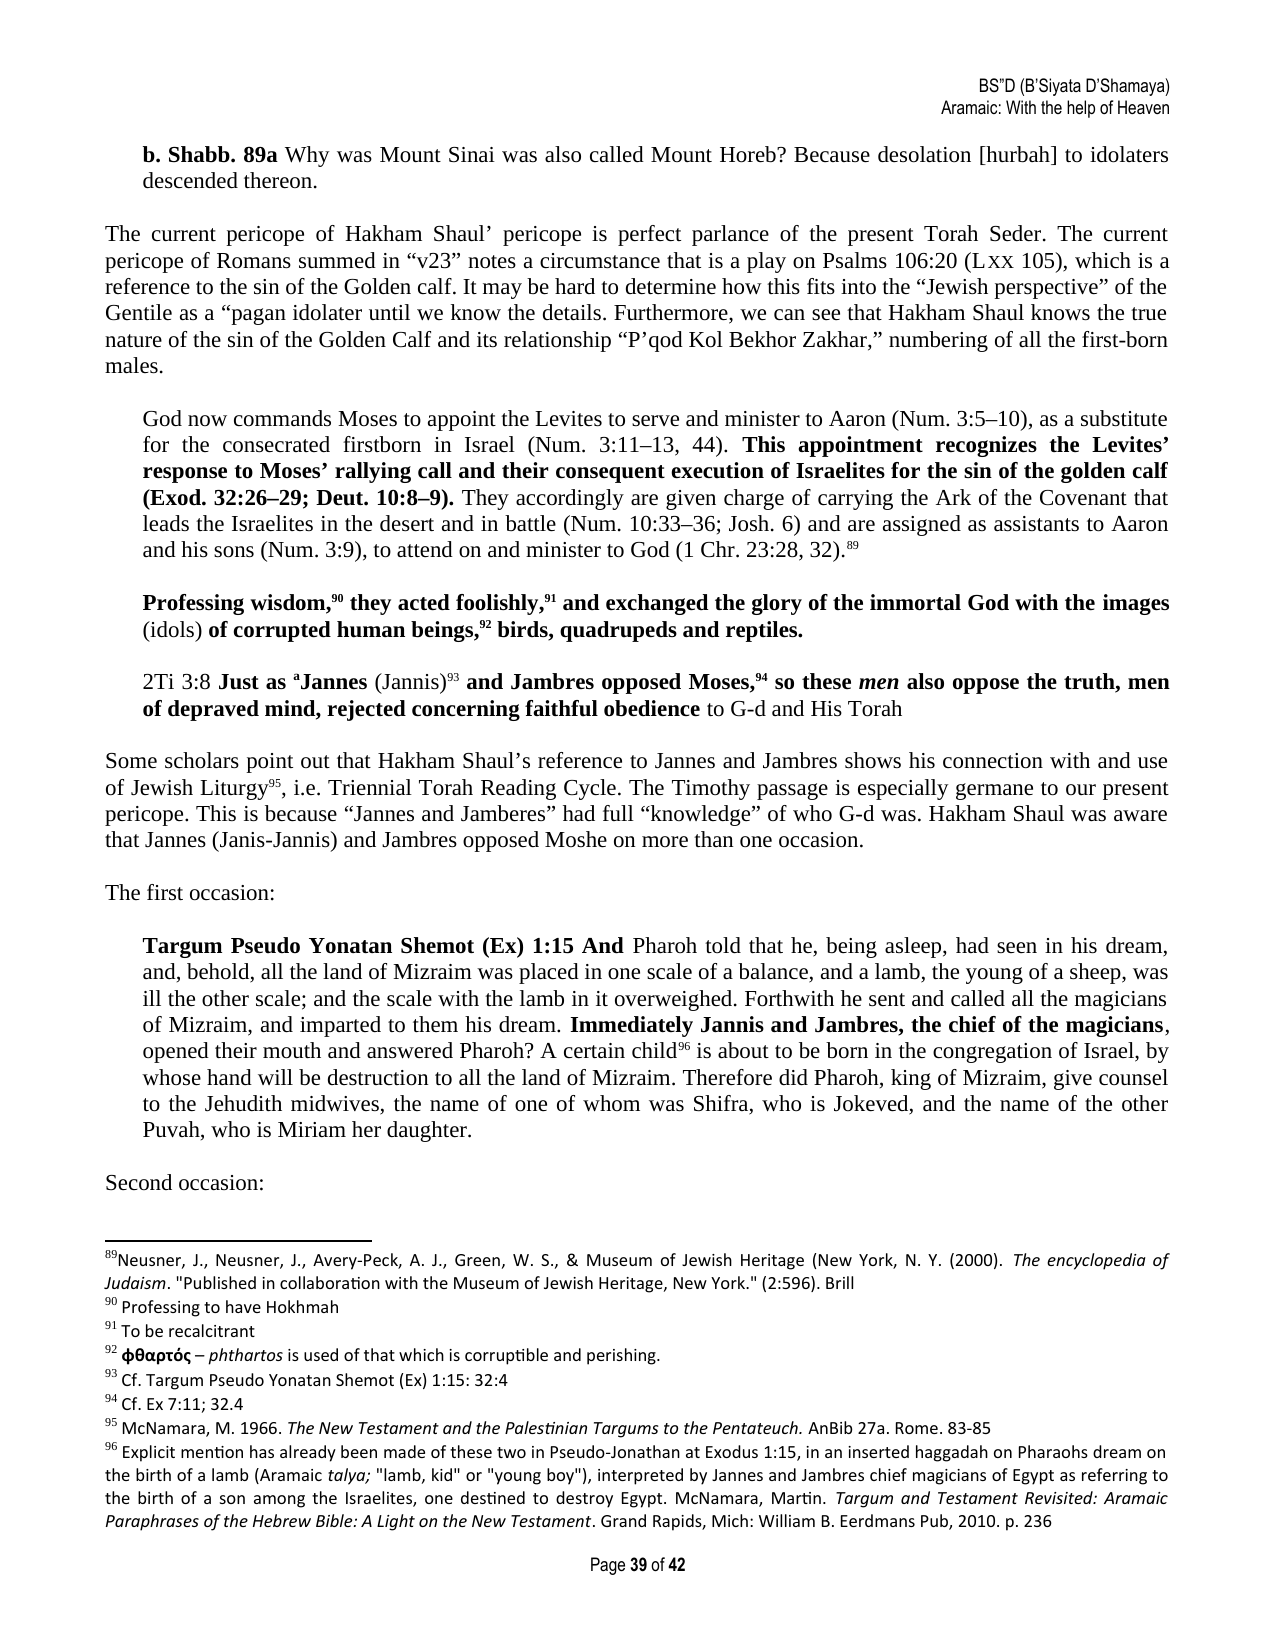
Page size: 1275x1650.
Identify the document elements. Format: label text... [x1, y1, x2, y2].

text Professing wisdom, they acted foolishly, and exchanged the glory of the immortal God with the images (idols) of corrupted human beings, birds, quadrupeds and reptiles. [142, 589, 1170, 642]
text Some scholars point out that Hakham Shaul’s reference to Jannes and Jambres shows his connection with and use of Jewish Liturgy, i.e. Triennial Torah Reading Cycle. The Timothy passage is especially germane to our present pericope. This is because “Jannes and Jamberes” had full “knowledge” of who G-d was. Hakham Shaul was aware that Jannes (Janis-Jannis) and Jambres opposed Moshe on more than one occasion. [105, 747, 1170, 853]
text Targum Pseudo Yonatan Shemot (Ex) 1:15 And Pharoh told that he, being asleep, had seen in his dream, and, behold, all the land of Mizraim was placed in one scale of a balance, and a lamb, the young of a sheep, was ill the other scale; and the scale with the lamb in it overweighed. Forthwith he sent and called all the magicians of Mizraim, and imparted to them his dream. Immediately Jannis and Jambres, the chief of the magicians, opened their mouth and answered Pharoh? A certain child is about to be born in the congregation of Israel, by whose hand will be destruction to all the land of Mizraim. Therefore did Pharoh, king of Mizraim, give counsel to the Jehudith midwives, the name of one of whom was Shifra, who is Jokeved, and the name of the other Puvah, who is Miriam her daughter. [142, 932, 1170, 1143]
text The first occasion: [105, 879, 1170, 906]
text 2Ti 3:8 Just as aJannes (Jannis) and Jambres opposed Moses, so these men also oppose the truth, men of depraved mind, rejected concerning faithful obedience to G-d and His Torah [142, 668, 1170, 721]
text The current pericope of Hakham Shaul’ pericope is perfect parlance of the present Torah Seder. The current pericope of Romans summed in “v23” notes a circumstance that is a play on Psalms 106:20 (Lxx 105), which is a reference to the sin of the Golden calf. It may be hard to determine how this fits into the “Jewish perspective” of the Gentile as a “pagan idolater until we know the details. Furthermore, we can see that Hakham Shaul knows the true nature of the sin of the Golden Calf and its relationship “P’qod Kol Bekhor Zakhar,” numbering of all the first-born males. [105, 220, 1170, 378]
text Second occasion: [105, 1169, 1170, 1195]
text God now commands Moses to appoint the Levites to serve and minister to Aaron (Num. 3:5–10), as a substitute for the consecrated firstborn in Israel (Num. 3:11–13, 44). This appointment recognizes the Levites’ response to Moses’ rallying call and their consequent execution of Israelites for the sin of the golden calf (Exod. 32:26–29; Deut. 10:8–9). They accordingly are given charge of carrying the Ark of the Covenant that leads the Israelites in the desert and in battle (Num. 10:33–36; Josh. 6) and are assigned as assistants to Aaron and his sons (Num. 3:9), to attend on and minister to God (1 Chr. 23:28, 32). [142, 405, 1170, 563]
text b.﻿ Shabb. 89a Why was Mount Sinai was also called Mount Horeb? Because desolation [hurbah] to idolaters descended thereon. [142, 140, 1170, 194]
